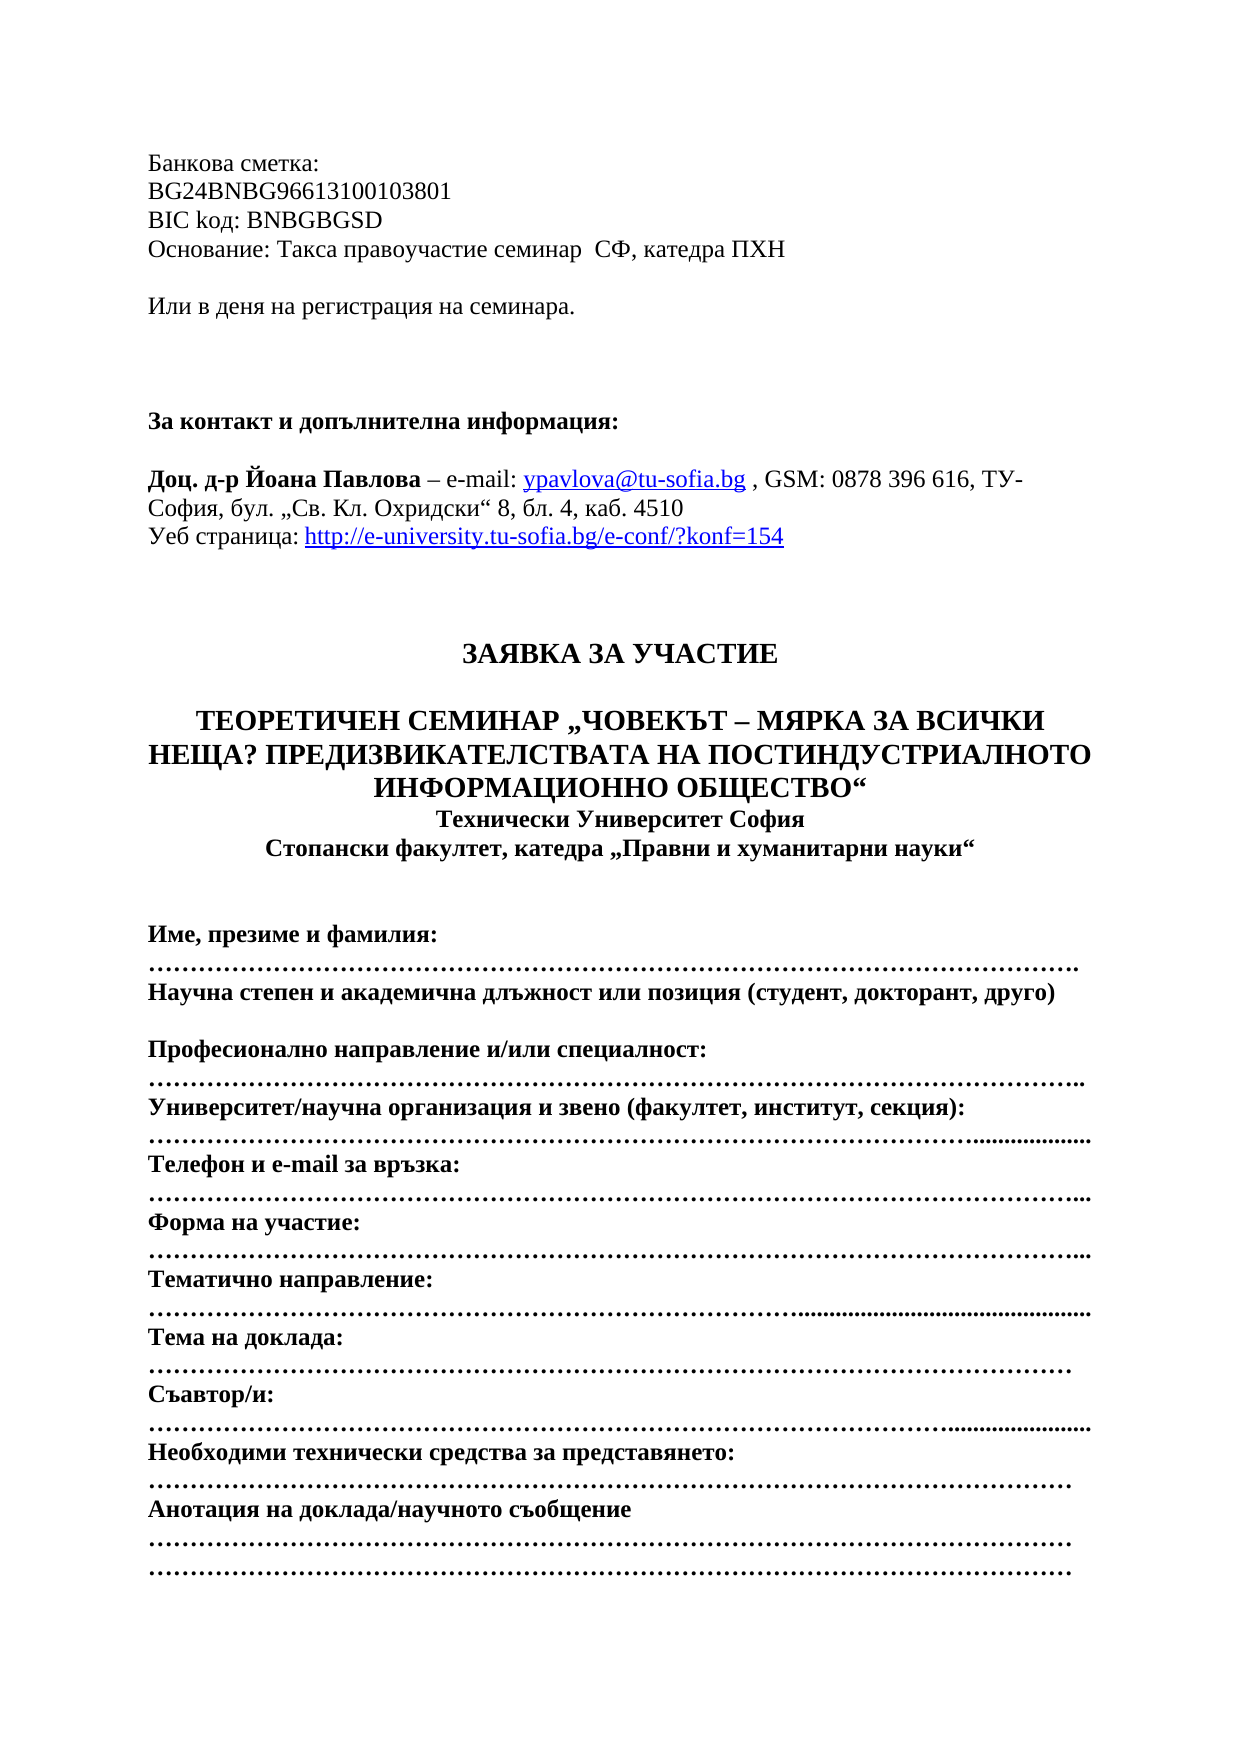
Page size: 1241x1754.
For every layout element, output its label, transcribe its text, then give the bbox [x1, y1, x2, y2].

text Стопански факултет, катедра „Правни и хуманитарни науки“ [148, 833, 1093, 862]
text Телефон и e-mail за връзка: [148, 1149, 1093, 1178]
text …………………………………………………………………………………………………... [148, 1178, 1093, 1207]
text Банкова сметка: [148, 148, 1093, 176]
text Тематично направление: [148, 1264, 1093, 1293]
text Необходими технически средства за представянето: [148, 1437, 1093, 1465]
text За контакт и допълнителна информация: [148, 406, 1093, 435]
text Професионално направление и/или специалност: [148, 1034, 1093, 1063]
text ………………………………………………………………………………………………… [148, 1465, 1093, 1494]
text BIC kод: BNBGBGSD [148, 205, 1093, 234]
text Име, презиме и фамилия: [148, 919, 1093, 948]
text Тема на доклада: [148, 1322, 1093, 1350]
text …………………………………………………………………………………………………. [148, 948, 1093, 977]
text BG24BNBG96613100103801 [148, 176, 1093, 205]
text Доц. д-р Йоана Павлова – e-mail: ypavlova@tu-sofia.bg , GSM: 0878 396 616, ТУ-София, бул. „Св. Кл. Охридски“ 8, бл. 4, каб. 4510 [148, 464, 1093, 521]
text …………………………………………………………………………………………………... [148, 1235, 1093, 1264]
text Основание: Такса правоучастие семинар СФ, катедра ПХН [148, 234, 1093, 263]
text ………………………………………………………………………………………................... [148, 1120, 1093, 1149]
text Или в деня на регистрация на семинара. [148, 291, 1093, 320]
text Съавтор/и: [148, 1379, 1093, 1408]
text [148, 1523, 1093, 1580]
text ……………………………………………………………………............................................... [148, 1293, 1093, 1322]
text Форма на участие: [148, 1207, 1093, 1235]
text ………………………………………………………………………………………………… [148, 1350, 1093, 1379]
text Университет/научна организация и звено (факултет, институт, секция): [148, 1092, 1093, 1120]
text ЗАЯВКА ЗА УЧАСТИЕ [148, 636, 1093, 670]
text Научна степен и академична длъжност или позиция (студент, докторант, друго) [148, 977, 1093, 1005]
text Анотация на доклада/научното съобщение [148, 1494, 1093, 1523]
text ………………………………………………………………………………………………….. [148, 1063, 1093, 1092]
text Технически Университет София [148, 804, 1093, 833]
text Уеб страница: http://e-university.tu-sofia.bg/e-conf/?konf=154 [148, 521, 1093, 550]
text ТЕОРЕТИЧЕН СЕМИНАР „ЧОВЕКЪТ – МЯРКА ЗА ВСИЧКИ НЕЩА? ПРЕДИЗВИКАТЕЛСТВАТА НА ПОСТИНДУСТРИАЛНОТО ИНФОРМАЦИОННО ОБЩЕСТВО“ [148, 703, 1093, 804]
text ……………………………………………………………………………………....................... [148, 1408, 1093, 1437]
